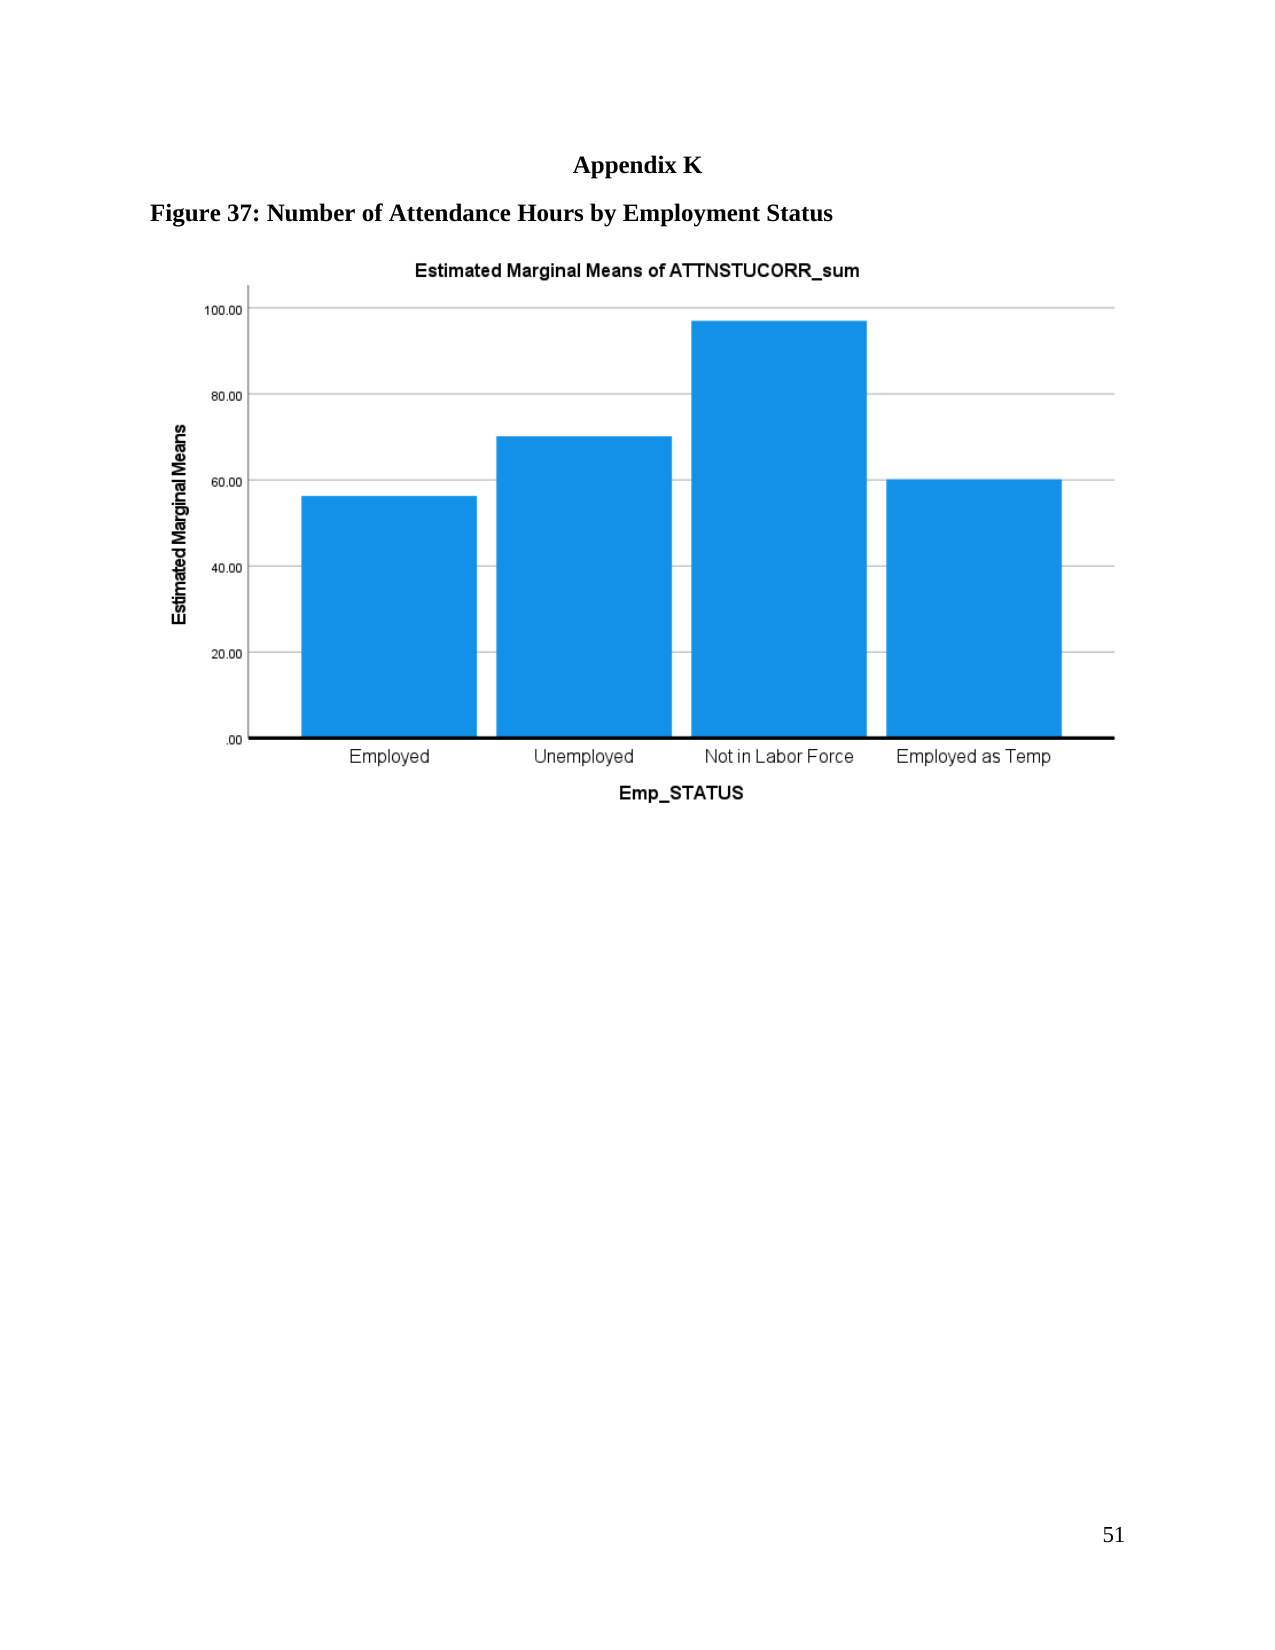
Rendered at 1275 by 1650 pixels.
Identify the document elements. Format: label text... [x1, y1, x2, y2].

picture [150, 245, 1125, 819]
text Figure 37: Number of Attendance Hours by Employment Status [150, 198, 1125, 226]
text Appendix K [150, 150, 1125, 179]
